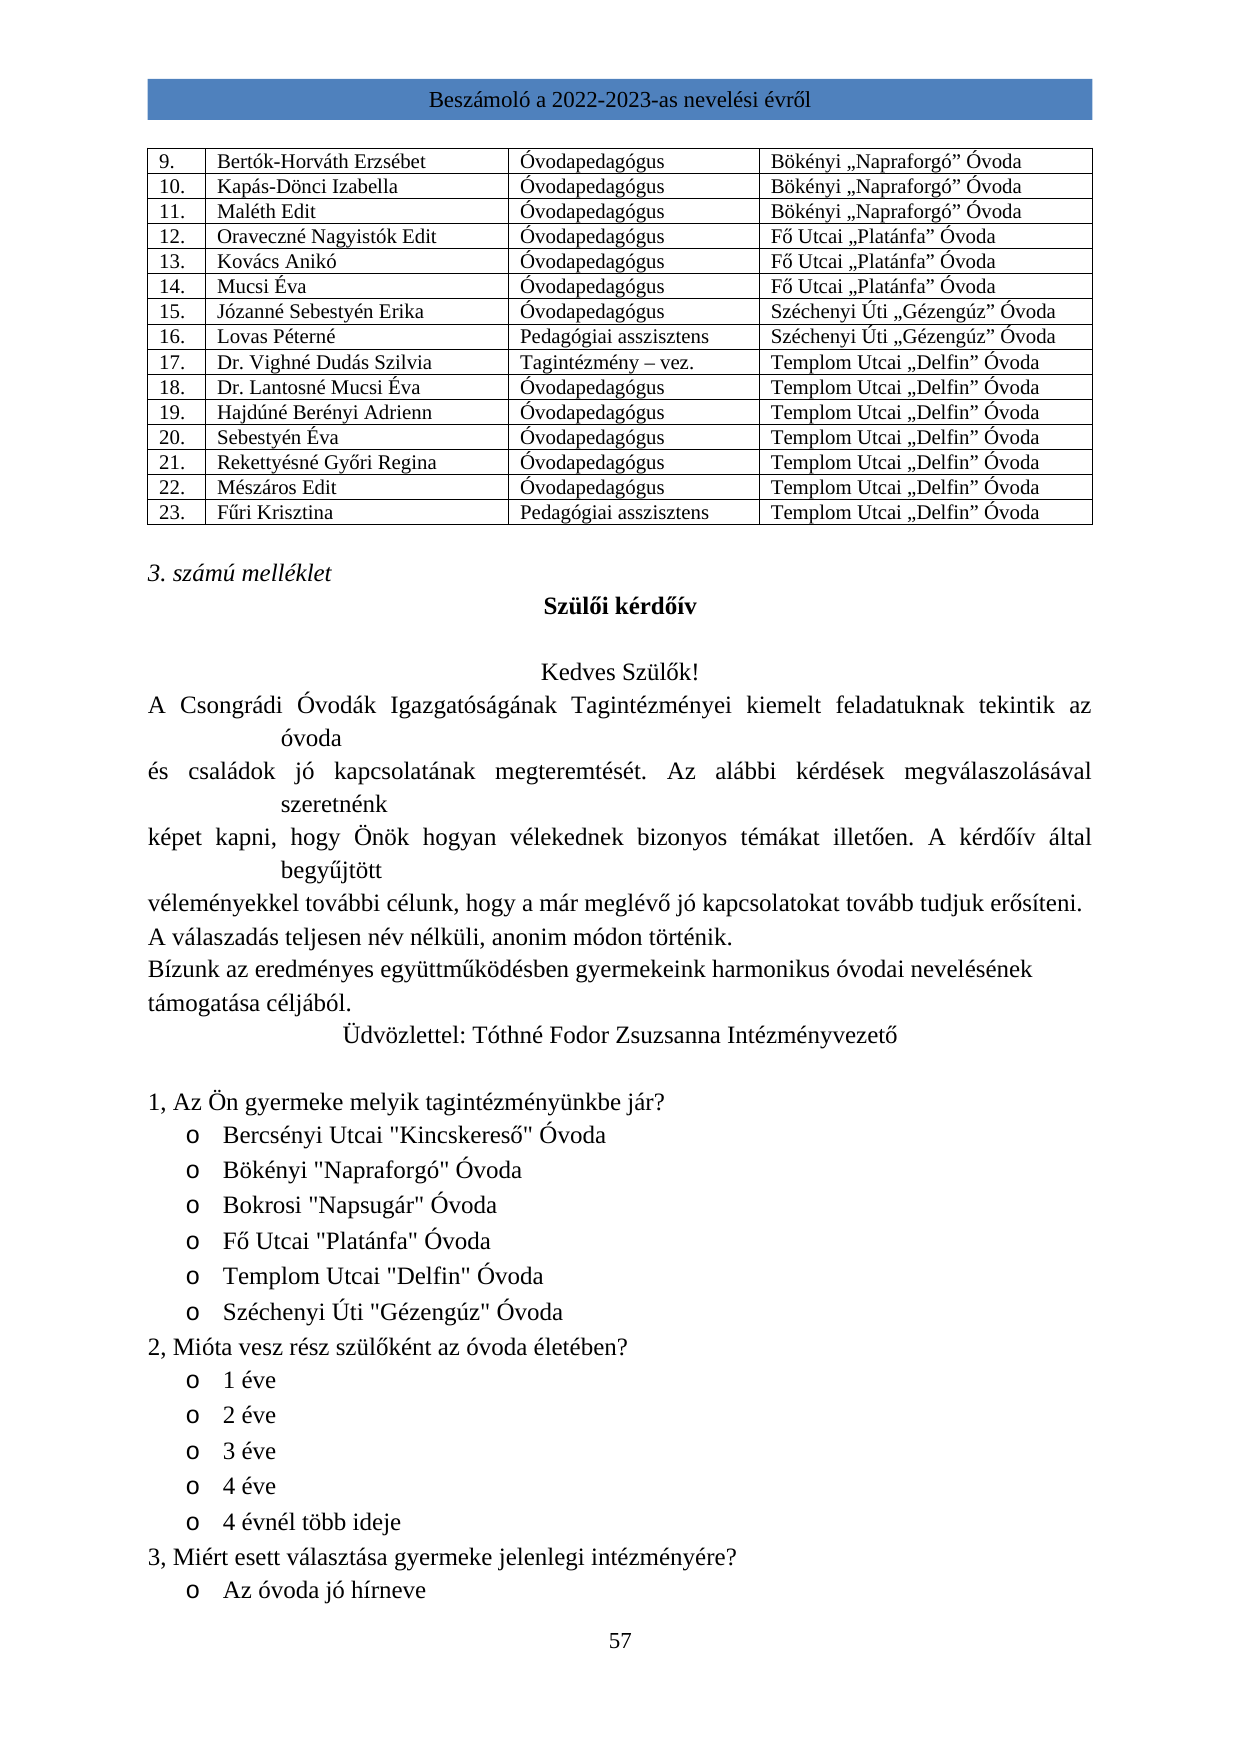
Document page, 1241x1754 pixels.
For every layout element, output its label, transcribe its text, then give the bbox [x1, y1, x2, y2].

table_cell 15. [148, 299, 205, 323]
table_cell 23. [148, 500, 205, 524]
list 4 éve [185, 1471, 1092, 1502]
text és családok jó kapcsolatának megteremtését. Az alábbi kérdések megválaszolásával szeretnénk [148, 756, 1092, 818]
table_cell 9. [148, 149, 205, 173]
table_cell 18. [148, 375, 205, 399]
list Az óvoda jó hírneve [185, 1575, 1092, 1606]
table_cell 11. [148, 199, 205, 223]
table_cell Templom Utcai „Delfin” Óvoda [760, 425, 1092, 449]
table_cell Óvodapedagógus [509, 475, 759, 499]
table_cell 16. [148, 325, 205, 348]
text A válaszadás teljesen név nélküli, anonim módon történik. [148, 922, 1092, 950]
text Kedves Szülők! [148, 657, 1092, 686]
list Bercsényi Utcai "Kincskereső" Óvoda [185, 1120, 1092, 1151]
table_cell 13. [148, 249, 205, 273]
text Szülői kérdőív [148, 591, 1092, 620]
table_cell Óvodapedagógus [509, 174, 759, 198]
table_cell Sebestyén Éva [206, 425, 508, 449]
table_cell 19. [148, 400, 205, 424]
table_cell Lovas Péterné [206, 325, 508, 348]
list Templom Utcai "Delfin" Óvoda [185, 1261, 1092, 1292]
table_cell Széchenyi Úti „Gézengúz” Óvoda [760, 299, 1092, 323]
text A Csongrádi Óvodák Igazgatóságának Tagintézményei kiemelt feladatuknak tekintik az óvoda [148, 690, 1092, 752]
table_cell Fő Utcai „Platánfa” Óvoda [760, 274, 1092, 298]
table_cell Dr. Lantosné Mucsi Éva [206, 375, 508, 399]
table_cell 21. [148, 450, 205, 474]
table_cell Óvodapedagógus [509, 375, 759, 399]
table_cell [760, 149, 1092, 173]
table_cell Rekettyésné Győri Regina [206, 450, 508, 474]
list Bokrosi "Napsugár" Óvoda [185, 1191, 1092, 1221]
table_cell Mucsi Éva [206, 274, 508, 298]
table_cell Óvodapedagógus [509, 274, 759, 298]
table_cell Oraveczné Nagyistók Edit [206, 224, 508, 248]
table_cell Bökényi „Napraforgó” Óvoda [760, 199, 1092, 223]
text Üdvözlettel: Tóthné Fodor Zsuzsanna Intézményvezető [148, 1021, 1092, 1049]
table_cell Óvodapedagógus [509, 249, 759, 273]
text véleményekkel további célunk, hogy a már meglévő jó kapcsolatokat tovább tudjuk erősíteni. [148, 888, 1092, 917]
text 3. számú melléklet [148, 558, 1092, 587]
table_cell Tagintézmény – vez. [509, 350, 759, 374]
table_cell Józanné Sebestyén Erika [206, 299, 508, 323]
text Bízunk az eredményes együttműködésben gyermekeink harmonikus óvodai nevelésének [148, 954, 1092, 983]
table_cell Templom Utcai „Delfin” Óvoda [760, 375, 1092, 399]
table_cell Templom Utcai „Delfin” Óvoda [760, 350, 1092, 374]
table_cell Kapás-Dönci Izabella [206, 174, 508, 198]
table_cell Fő Utcai „Platánfa” Óvoda [760, 249, 1092, 273]
table_cell Templom Utcai „Delfin” Óvoda [760, 500, 1092, 524]
table_cell Óvodapedagógus [509, 299, 759, 323]
list Bökényi "Napraforgó" Óvoda [185, 1155, 1092, 1186]
table_cell Óvodapedagógus [509, 425, 759, 449]
text támogatása céljából. [148, 988, 1092, 1016]
table_cell Óvodapedagógus [509, 149, 759, 173]
table_cell Hajdúné Berényi Adrienn [206, 400, 508, 424]
text képet kapni, hogy Önök hogyan vélekednek bizonyos témákat illetően. A kérdőív által begyűjtött [148, 822, 1092, 884]
table_cell Óvodapedagógus [509, 450, 759, 474]
list Széchenyi Úti "Gézengúz" Óvoda [185, 1297, 1092, 1328]
table_cell Maléth Edit [206, 199, 508, 223]
table_cell Fő Utcai „Platánfa” Óvoda [760, 224, 1092, 248]
table_cell Dr. Vighné Dudás Szilvia [206, 350, 508, 374]
list 3 éve [185, 1436, 1092, 1467]
table_cell 14. [148, 274, 205, 298]
table_cell Templom Utcai „Delfin” Óvoda [760, 400, 1092, 424]
text 2, Mióta vesz rész szülőként az óvoda életében? [148, 1332, 1092, 1361]
table_cell Kovács Anikó [206, 249, 508, 273]
table_cell 22. [148, 475, 205, 499]
table_cell Templom Utcai „Delfin” Óvoda [760, 475, 1092, 499]
table_cell Pedagógiai asszisztens [509, 325, 759, 348]
list 2 éve [185, 1401, 1092, 1431]
table_cell Óvodapedagógus [509, 199, 759, 223]
list Fő Utcai "Platánfa" Óvoda [185, 1226, 1092, 1257]
table_cell Mészáros Edit [206, 475, 508, 499]
list 4 évnél több ideje [185, 1507, 1092, 1538]
table_cell 10. [148, 174, 205, 198]
table_cell Bökényi „Napraforgó” Óvoda [760, 174, 1092, 198]
table_cell Óvodapedagógus [509, 224, 759, 248]
text 3, Miért esett választása gyermeke jelenlegi intézményére? [148, 1542, 1092, 1571]
table_cell Bertók-Horváth Erzsébet [206, 149, 508, 173]
table_cell Pedagógiai asszisztens [509, 500, 759, 524]
table_cell 20. [148, 425, 205, 449]
table_cell 12. [148, 224, 205, 248]
table_cell Óvodapedagógus [509, 400, 759, 424]
table_cell Templom Utcai „Delfin” Óvoda [760, 450, 1092, 474]
table_cell Széchenyi Úti „Gézengúz” Óvoda [760, 325, 1092, 348]
table_cell Fűri Krisztina [206, 500, 508, 524]
list 1 éve [185, 1365, 1092, 1396]
table_cell 17. [148, 350, 205, 374]
text 1, Az Ön gyermeke melyik tagintézményünkbe jár? [148, 1087, 1092, 1115]
